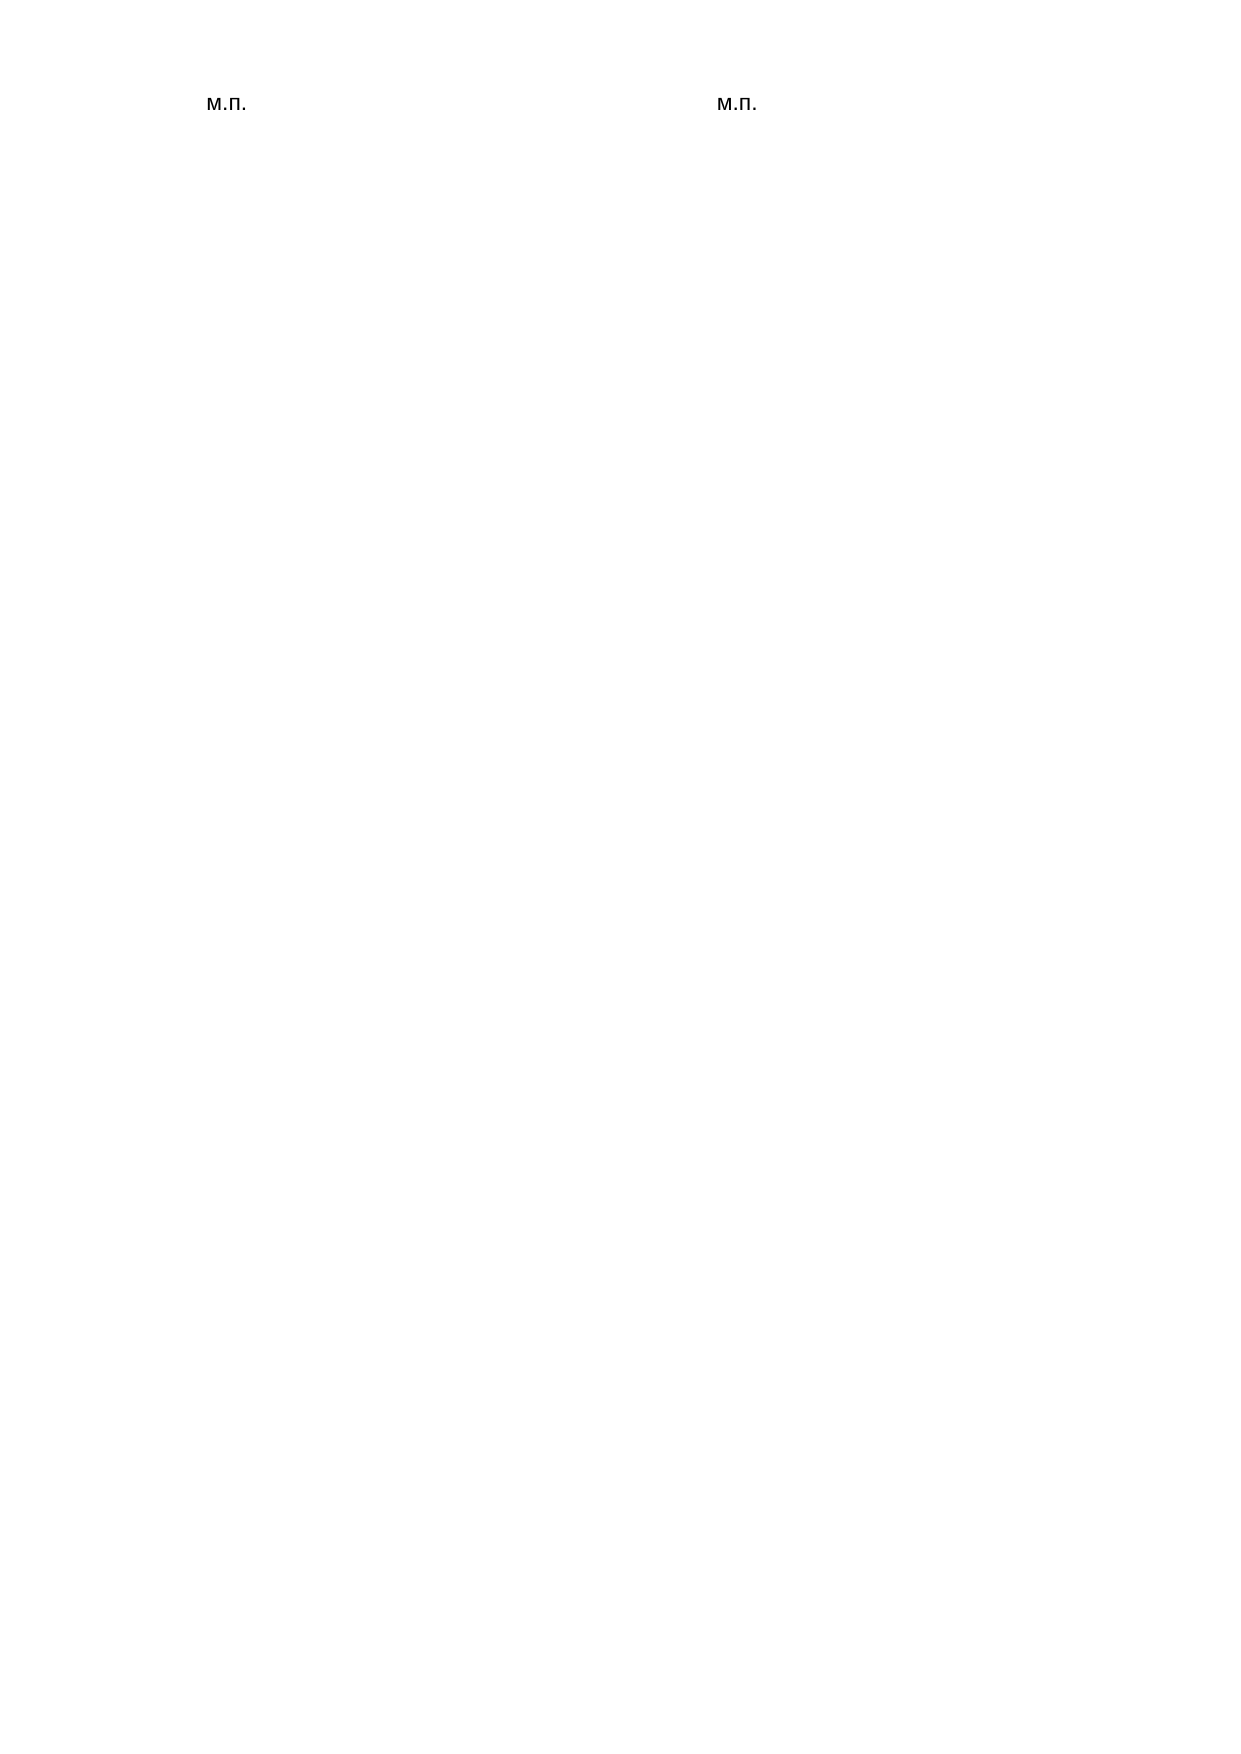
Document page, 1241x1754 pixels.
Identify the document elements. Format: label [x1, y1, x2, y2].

table_cell [705, 89, 1222, 141]
table_cell [189, 89, 705, 141]
